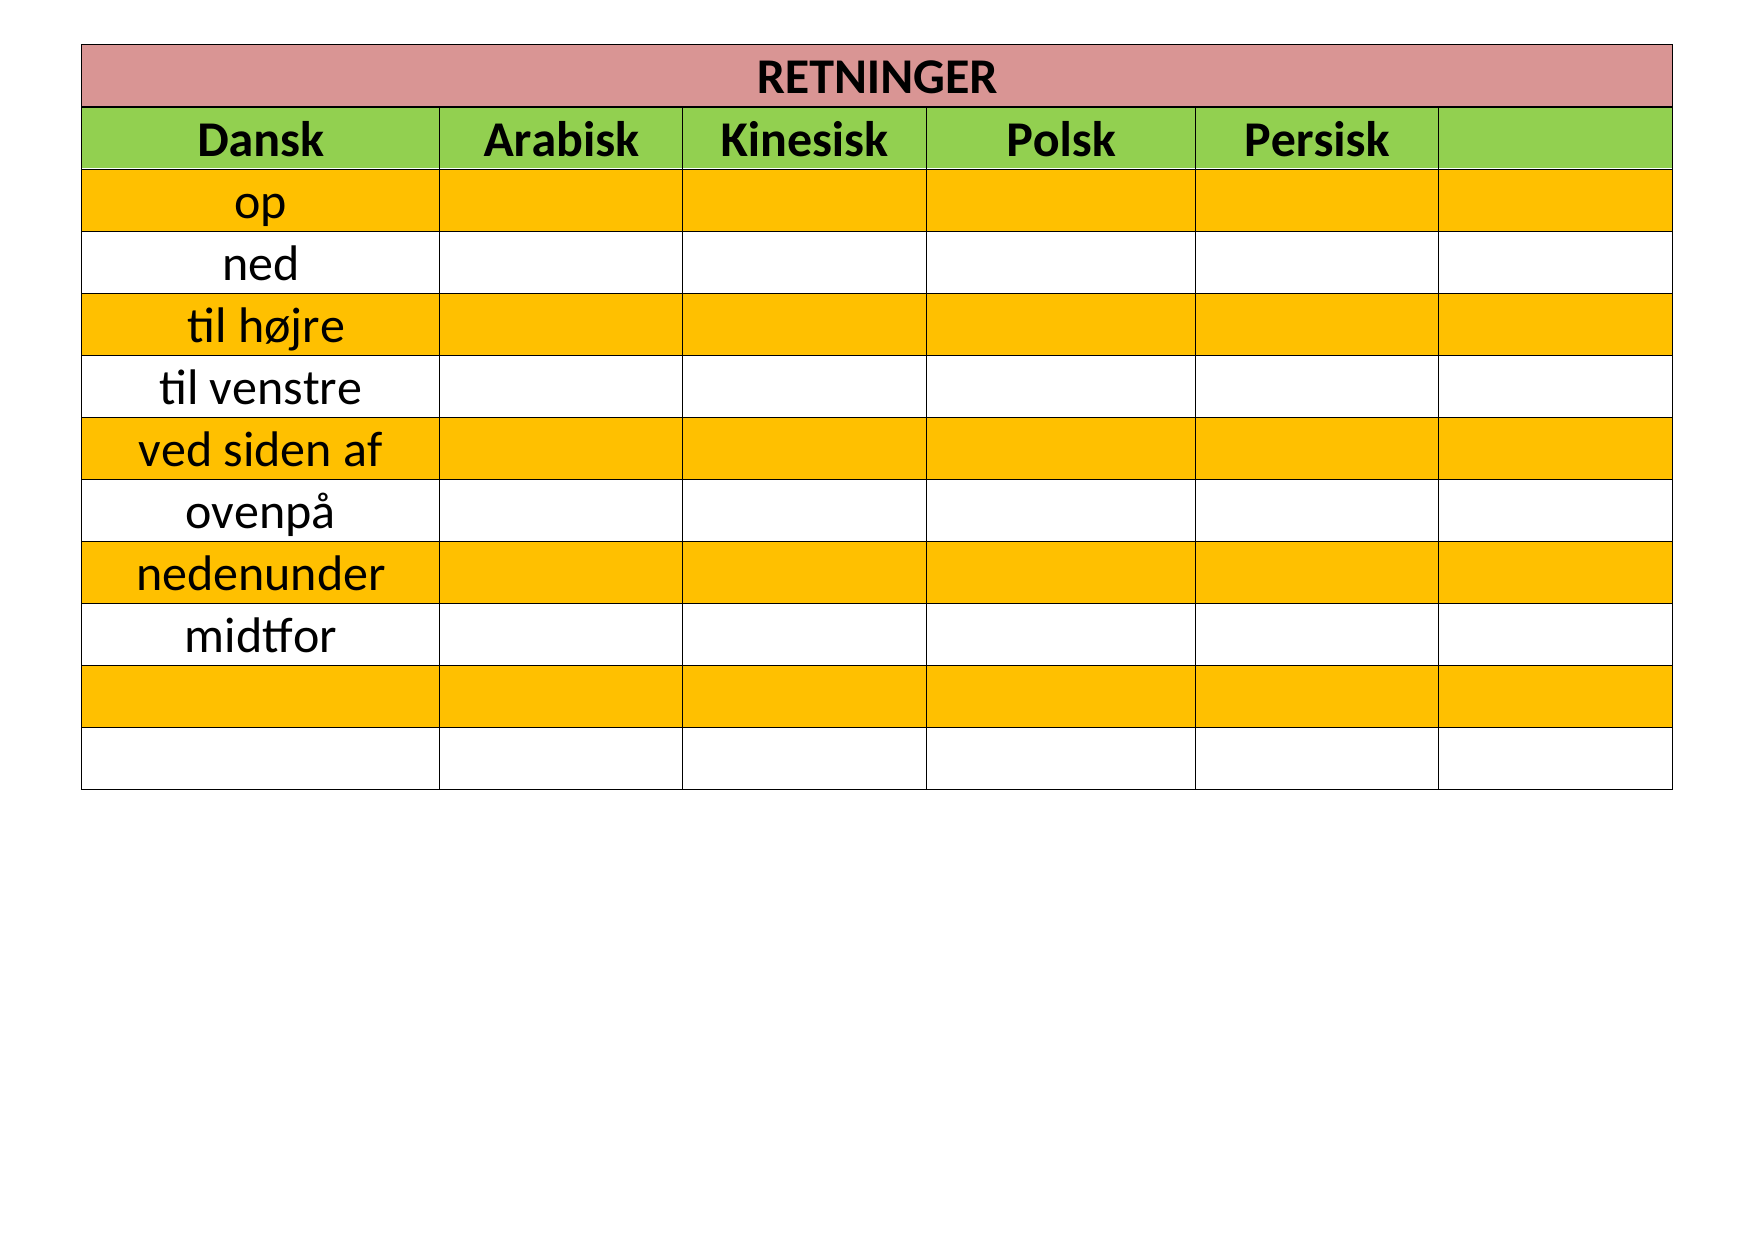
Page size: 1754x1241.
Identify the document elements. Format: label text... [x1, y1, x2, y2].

table_cell [440, 294, 682, 355]
table_cell [440, 170, 682, 231]
table_cell [683, 418, 926, 479]
table_cell Dansk [82, 108, 439, 168]
table_cell [440, 418, 682, 479]
table_cell Arabisk [440, 108, 682, 168]
table_cell [1196, 480, 1438, 541]
table_cell [1196, 170, 1438, 231]
table_cell [927, 356, 1195, 417]
table_cell [927, 604, 1195, 665]
table_cell [1196, 356, 1438, 417]
table_cell [440, 356, 682, 417]
table_cell [683, 232, 926, 293]
table_cell [1196, 604, 1438, 665]
table_cell [440, 542, 682, 603]
table_cell [927, 170, 1195, 231]
table_cell [927, 480, 1195, 541]
table_cell [1439, 294, 1672, 355]
table_cell ned [82, 232, 439, 293]
table_cell [1439, 728, 1672, 789]
table_cell [683, 542, 926, 603]
table_header RETNINGER [82, 45, 1672, 106]
table_cell [440, 666, 682, 727]
table_cell Polsk [927, 108, 1195, 168]
table_cell [1439, 356, 1672, 417]
table_cell [927, 728, 1195, 789]
table_cell [927, 542, 1195, 603]
table_cell til venstre [82, 356, 439, 417]
table_cell [440, 232, 682, 293]
table_cell [440, 604, 682, 665]
table_cell til højre [82, 294, 439, 355]
table_cell [1439, 170, 1672, 231]
table_cell [1439, 418, 1672, 479]
table_cell [683, 294, 926, 355]
table_cell [683, 604, 926, 665]
table_cell nedenunder [82, 542, 439, 603]
table_cell [1196, 418, 1438, 479]
table_cell [1439, 542, 1672, 603]
table_cell Persisk [1196, 108, 1438, 168]
table_cell [683, 728, 926, 789]
table_cell [683, 480, 926, 541]
table_cell [927, 418, 1195, 479]
table_cell [683, 666, 926, 727]
table_cell Kinesisk [683, 108, 926, 168]
table_cell ovenpå [82, 480, 439, 541]
table_cell [1196, 294, 1438, 355]
table_cell [1439, 480, 1672, 541]
table_cell [927, 666, 1195, 727]
table_cell [927, 294, 1195, 355]
table_cell midtfor [82, 604, 439, 665]
table_cell [683, 170, 926, 231]
table_cell [82, 666, 439, 727]
table_cell [82, 728, 439, 789]
table_cell [440, 728, 682, 789]
table_cell ved siden af [82, 418, 439, 479]
table_cell [440, 480, 682, 541]
table_cell [683, 356, 926, 417]
table_cell [1196, 666, 1438, 727]
table_cell [1196, 728, 1438, 789]
table_cell [1196, 542, 1438, 603]
table_cell [1196, 232, 1438, 293]
table_cell op [82, 170, 439, 231]
table_cell [1439, 232, 1672, 293]
table_cell [1439, 108, 1672, 168]
table_cell [927, 232, 1195, 293]
table_cell [1439, 666, 1672, 727]
table_cell [1439, 604, 1672, 665]
